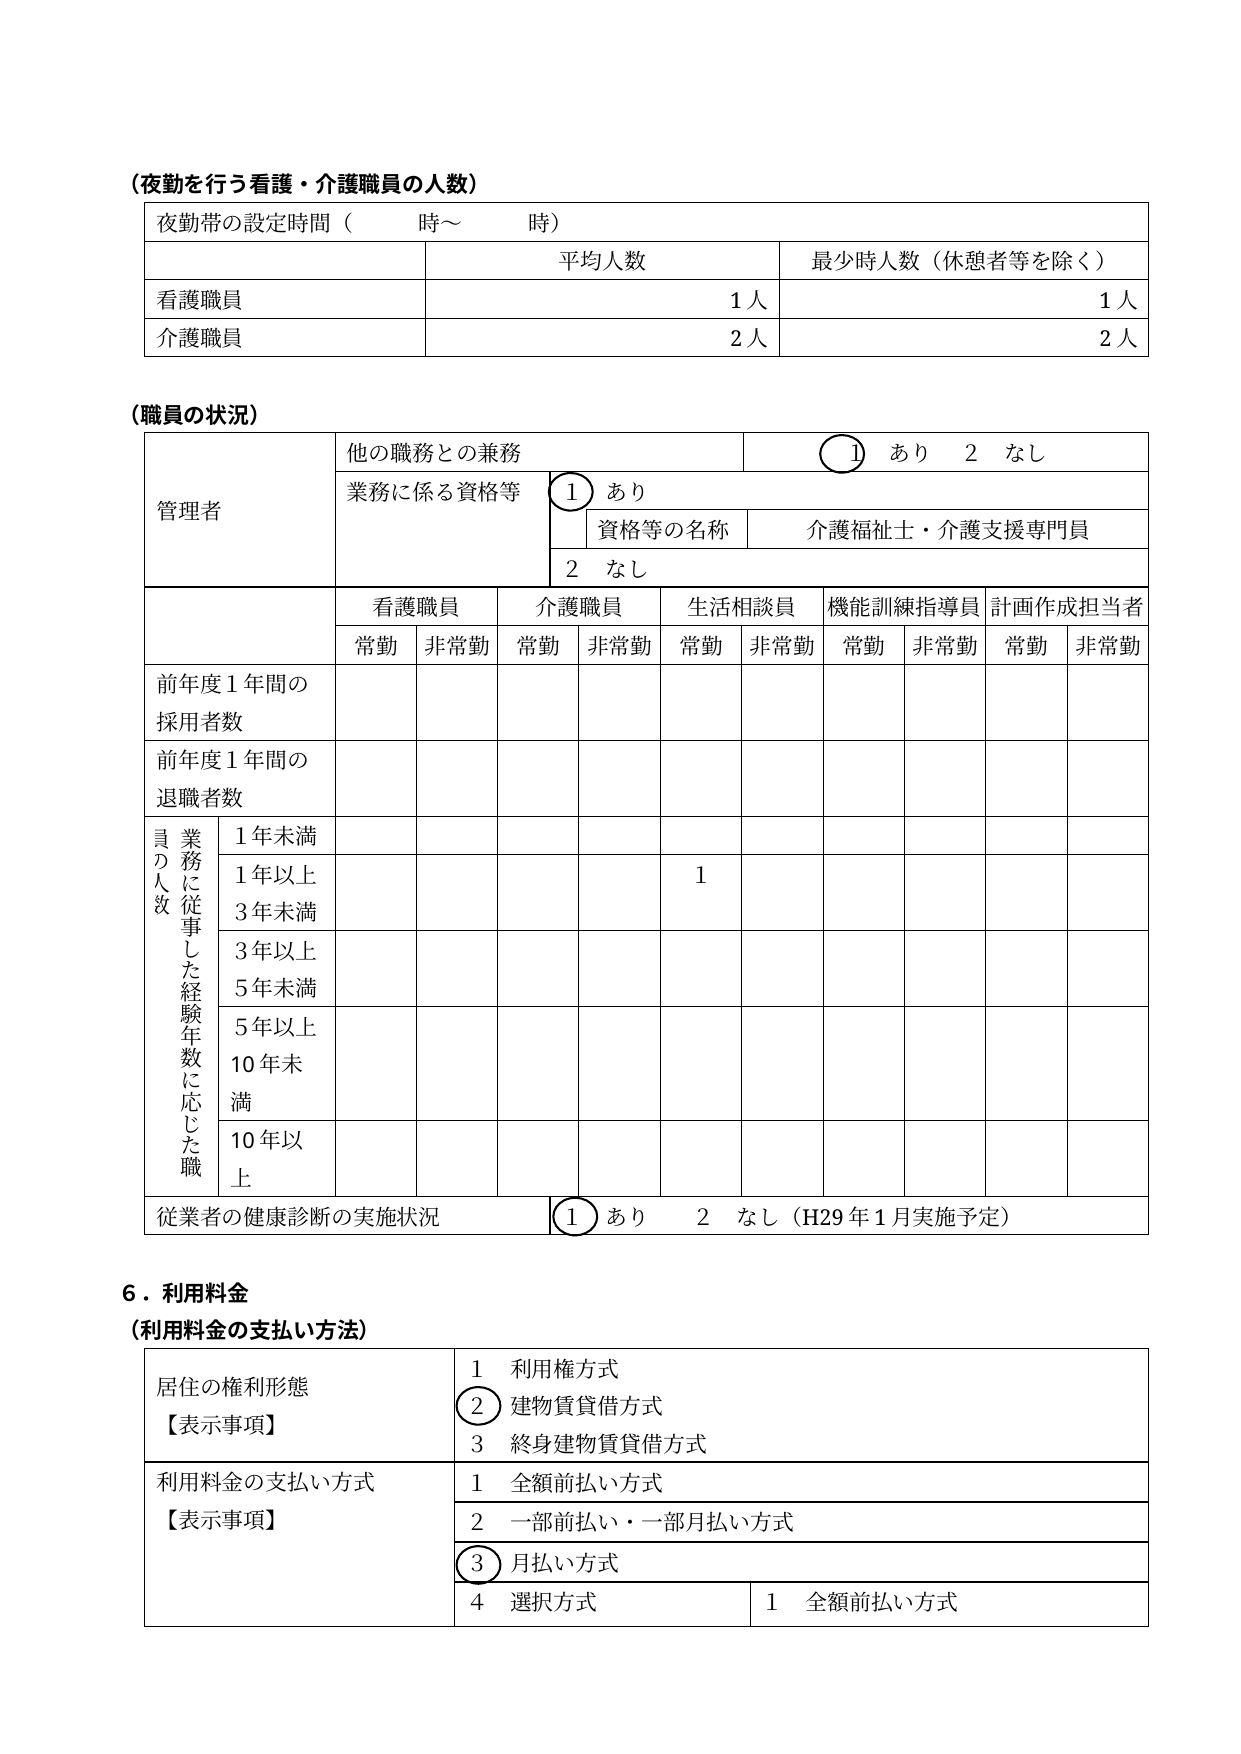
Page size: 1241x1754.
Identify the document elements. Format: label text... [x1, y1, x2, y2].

table_cell ３ 月払い方式 [455, 1543, 1148, 1581]
table_cell [905, 665, 985, 739]
text （利用料金の支払い方法） [118, 1310, 1122, 1348]
table_cell [905, 855, 985, 930]
table_cell 介護職員 [498, 588, 660, 625]
table_cell [824, 855, 904, 930]
table_cell [742, 817, 823, 854]
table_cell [751, 1583, 1148, 1626]
table_cell 非常勤 [1068, 626, 1148, 663]
table_cell 常勤 [824, 626, 904, 663]
table_cell [742, 741, 823, 816]
table_cell [336, 1121, 416, 1196]
table_cell [905, 931, 985, 1006]
table_cell [986, 855, 1067, 930]
table_cell １ あり [578, 472, 1148, 509]
table_cell 2人 [426, 319, 779, 356]
table_cell 1人 [780, 280, 1148, 318]
table_cell [579, 817, 660, 854]
table_cell [417, 1007, 497, 1120]
table_cell [417, 1121, 497, 1196]
table_header 管理者 [145, 433, 335, 586]
table_cell １年未満 [219, 817, 335, 854]
table_cell [498, 1007, 578, 1120]
table_cell 利用料金の支払い方式 【表示事項】 [145, 1463, 454, 1626]
table_cell [1068, 931, 1148, 1006]
table_cell 常勤 [498, 626, 578, 663]
table_cell [905, 741, 985, 816]
table_cell 常勤 [986, 626, 1067, 663]
table_cell [742, 1121, 823, 1196]
table_cell [579, 741, 660, 816]
table_cell [336, 741, 416, 816]
table_cell 10年以上 [219, 1121, 335, 1196]
table_cell [551, 509, 586, 548]
table_cell [336, 931, 416, 1006]
table_header 他の職務との兼務 [336, 433, 743, 471]
table_cell [417, 741, 497, 816]
text （職員の状況） [118, 395, 1122, 432]
table_cell [417, 855, 497, 930]
table_cell [498, 741, 578, 816]
table_cell [986, 931, 1067, 1006]
table_cell [498, 855, 578, 930]
table_cell ５年以上10年未満 [219, 1007, 335, 1120]
table_cell [824, 741, 904, 816]
table_cell 看護職員 [336, 588, 497, 625]
table_cell [905, 817, 985, 854]
table_cell [824, 1007, 904, 1120]
table_cell [579, 1007, 660, 1120]
table_header 夜勤帯の設定時間（ 時～ 時） [145, 203, 1148, 241]
table_header １ 利用権方式 ２ 建物賃貸借方式 ３ 終身建物賃貸借方式 [455, 1349, 1148, 1461]
table_header 居住の権利形態 【表示事項】 [145, 1349, 454, 1461]
table_cell [579, 1121, 660, 1196]
table_cell [742, 665, 823, 739]
table_cell [336, 855, 416, 930]
table_cell 平均人数 [426, 242, 779, 279]
table_cell [498, 1121, 578, 1196]
table_cell [1068, 1007, 1148, 1120]
table_cell [824, 817, 904, 854]
table_cell １ [661, 855, 741, 930]
table_cell 非常勤 [417, 626, 497, 663]
table_cell [742, 1007, 823, 1120]
table_cell 生活相談員 [661, 588, 823, 625]
table_cell 業務に係る資格等 [336, 472, 549, 586]
table_cell １ 全額前払い方式 [455, 1463, 1148, 1501]
table_cell 非常勤 [905, 626, 985, 663]
text ６．利用料金 [118, 1273, 1122, 1310]
text （夜勤を行う看護・介護職員の人数） [118, 164, 1122, 202]
table_cell 介護福祉士・介護支援専門員 [748, 510, 1148, 548]
table_cell 介護職員 [145, 319, 425, 356]
table_cell [742, 855, 823, 930]
table_cell [661, 1007, 741, 1120]
table_cell [498, 931, 578, 1006]
table_cell [417, 817, 497, 854]
table_cell [1068, 741, 1148, 816]
table_cell [336, 817, 416, 854]
table_cell 資格等の名称 [587, 510, 747, 548]
table_cell [661, 665, 741, 739]
table_cell 1人 [426, 280, 779, 318]
table_cell [145, 588, 335, 663]
table_cell 前年度１年間の退職者数 [145, 741, 335, 816]
table_cell 常勤 [661, 626, 741, 663]
table_cell 機能訓練指導員 [824, 588, 985, 625]
table_cell １ あり ２ なし（H29年1月実施予定） [583, 1197, 1148, 1234]
table_cell 計画作成担当者 [986, 588, 1148, 625]
table_cell [661, 1121, 741, 1196]
table_cell [986, 1007, 1067, 1120]
table_cell [1068, 1121, 1148, 1196]
table_cell [986, 817, 1067, 854]
table_cell 前年度１年間の採用者数 [145, 665, 335, 739]
table_cell [498, 817, 578, 854]
table_cell 最少時人数（休憩者等を除く） [780, 242, 1148, 279]
table_cell １年以上３年未満 [219, 855, 335, 930]
table_cell [336, 1007, 416, 1120]
table_cell [417, 931, 497, 1006]
table_cell 非常勤 [742, 626, 823, 663]
table_cell [661, 817, 741, 854]
table_cell [742, 931, 823, 1006]
table_cell [498, 665, 578, 739]
table_cell [1068, 855, 1148, 930]
table_cell ４ 選択方式 ※該当する方式を全て選択 [455, 1583, 750, 1626]
table_cell [579, 931, 660, 1006]
table_cell [824, 1121, 904, 1196]
table_cell 看護職員 [145, 280, 425, 318]
table_cell 従業者の健康診断の実施状況 [145, 1197, 549, 1234]
table_cell 常勤 [336, 626, 416, 663]
table_cell ２ なし [551, 549, 1148, 586]
table_cell [905, 1007, 985, 1120]
table_cell 非常勤 [579, 626, 660, 663]
table_cell ２ 一部前払い・一部月払い方式 [455, 1503, 1148, 1541]
table_cell [824, 665, 904, 739]
table_cell [986, 665, 1067, 739]
table_cell [1068, 665, 1148, 739]
table_header １ あり ２ なし [744, 433, 1148, 471]
table_cell [579, 855, 660, 930]
table_cell 2人 [780, 319, 1148, 356]
table_cell [661, 931, 741, 1006]
table_cell [417, 665, 497, 739]
table_cell [905, 1121, 985, 1196]
table_cell [986, 741, 1067, 816]
table_cell [145, 242, 425, 279]
table_cell 業務に従事した経験年数に応じた職員の人数 [145, 817, 218, 1196]
table_cell [986, 1121, 1067, 1196]
table_cell [1068, 817, 1148, 854]
table_cell [336, 665, 416, 739]
table_cell １ あり [551, 475, 591, 509]
table_cell ３年以上５年未満 [219, 931, 335, 1006]
table_cell [579, 665, 660, 739]
table_cell [661, 741, 741, 816]
table_cell [824, 931, 904, 1006]
